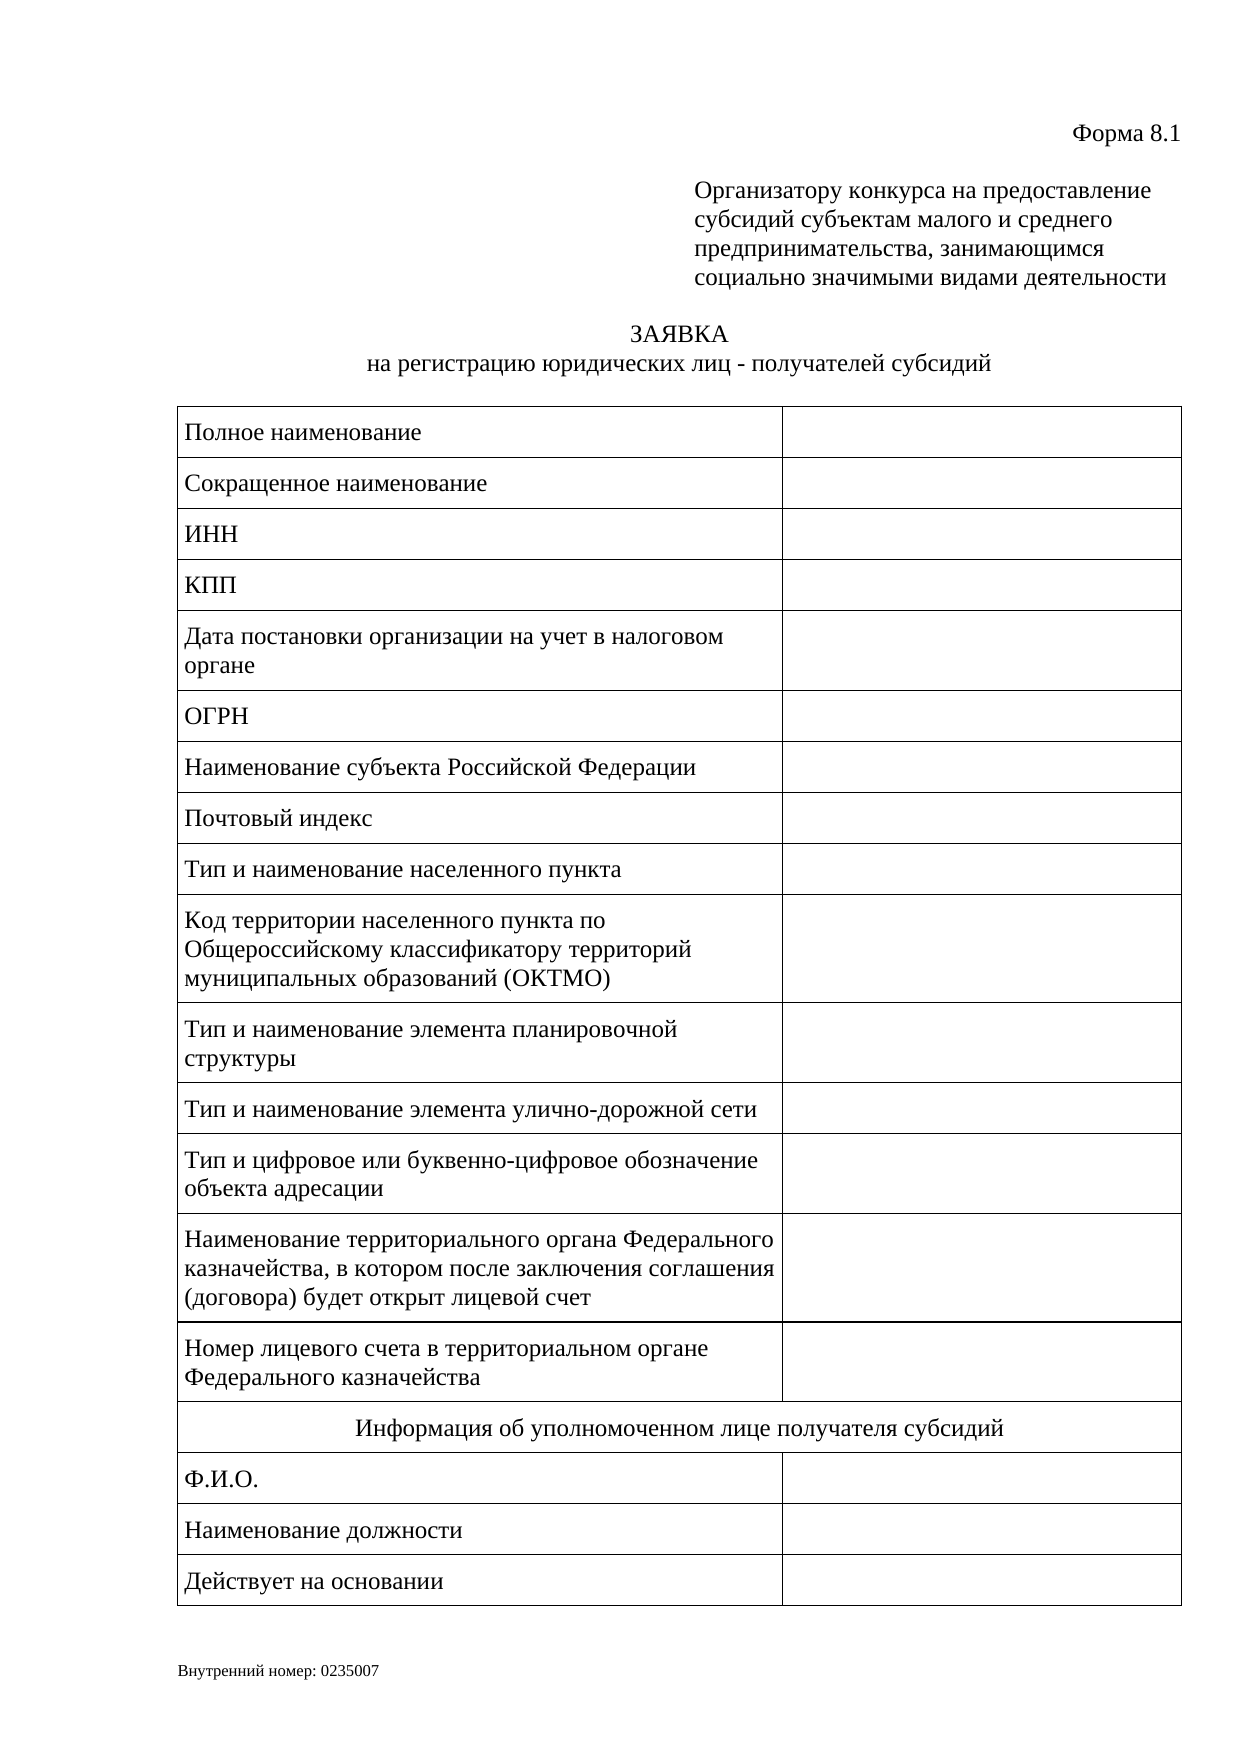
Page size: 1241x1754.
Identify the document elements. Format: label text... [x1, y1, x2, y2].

table_cell КПП [178, 560, 782, 610]
table_cell Тип и цифровое или буквенно-цифровое обозначение объекта адресации [178, 1134, 782, 1213]
table_cell [783, 1003, 1181, 1082]
table_cell [783, 793, 1181, 843]
table_cell Почтовый индекс [178, 793, 782, 843]
table_cell Действует на основании [178, 1555, 782, 1605]
table_cell Тип и наименование элемента улично-дорожной сети [178, 1083, 782, 1133]
table_header [783, 407, 1181, 457]
table_cell Код территории населенного пункта по Общероссийскому классификатору территорий муниципальных образований (ОКТМО) [178, 895, 782, 1002]
table_cell ИНН [178, 509, 782, 559]
table_cell [783, 509, 1181, 559]
text Организатору конкурса на предоставление [694, 176, 1181, 204]
table_cell [783, 691, 1181, 741]
table_cell [783, 611, 1181, 689]
text ЗАЯВКА [177, 319, 1181, 348]
table_cell [783, 1504, 1181, 1554]
table_cell Наименование территориального органа Федерального казначейства, в котором после заключения соглашения (договора) будет открыт лицевой счет [178, 1214, 782, 1321]
table_cell [783, 458, 1181, 508]
table_cell [783, 560, 1181, 610]
table_cell [783, 895, 1181, 1002]
text на регистрацию юридических лиц - получателей субсидий [177, 348, 1181, 377]
table_cell Информация об уполномоченном лице получателя субсидий [178, 1402, 1181, 1452]
table_cell Тип и наименование элемента планировочной структуры [178, 1003, 782, 1082]
table_cell Ф.И.О. [178, 1453, 782, 1503]
table_cell Тип и наименование населенного пункта [178, 844, 782, 894]
table_cell Наименование субъекта Российской Федерации [178, 742, 782, 792]
table_cell ОГРН [178, 691, 782, 741]
table_cell [783, 844, 1181, 894]
text субсидий субъектам малого и среднего предпринимательства, занимающимся социально значимыми видами деятельности [694, 204, 1181, 291]
table_cell [783, 1555, 1181, 1605]
table_cell [783, 1134, 1181, 1213]
table_cell [783, 1214, 1181, 1321]
table_cell Дата постановки организации на учет в налоговом органе [178, 611, 782, 689]
table_header Полное наименование [178, 407, 782, 457]
table_cell [783, 1323, 1181, 1401]
table_cell [783, 1453, 1181, 1503]
table_cell Наименование должности [178, 1504, 782, 1554]
table_cell Номер лицевого счета в территориальном органе Федерального казначейства [178, 1323, 782, 1401]
table_cell Сокращенное наименование [178, 458, 782, 508]
table_cell [783, 1083, 1181, 1133]
text Форма 8.1 [177, 118, 1181, 147]
table_cell [783, 742, 1181, 792]
